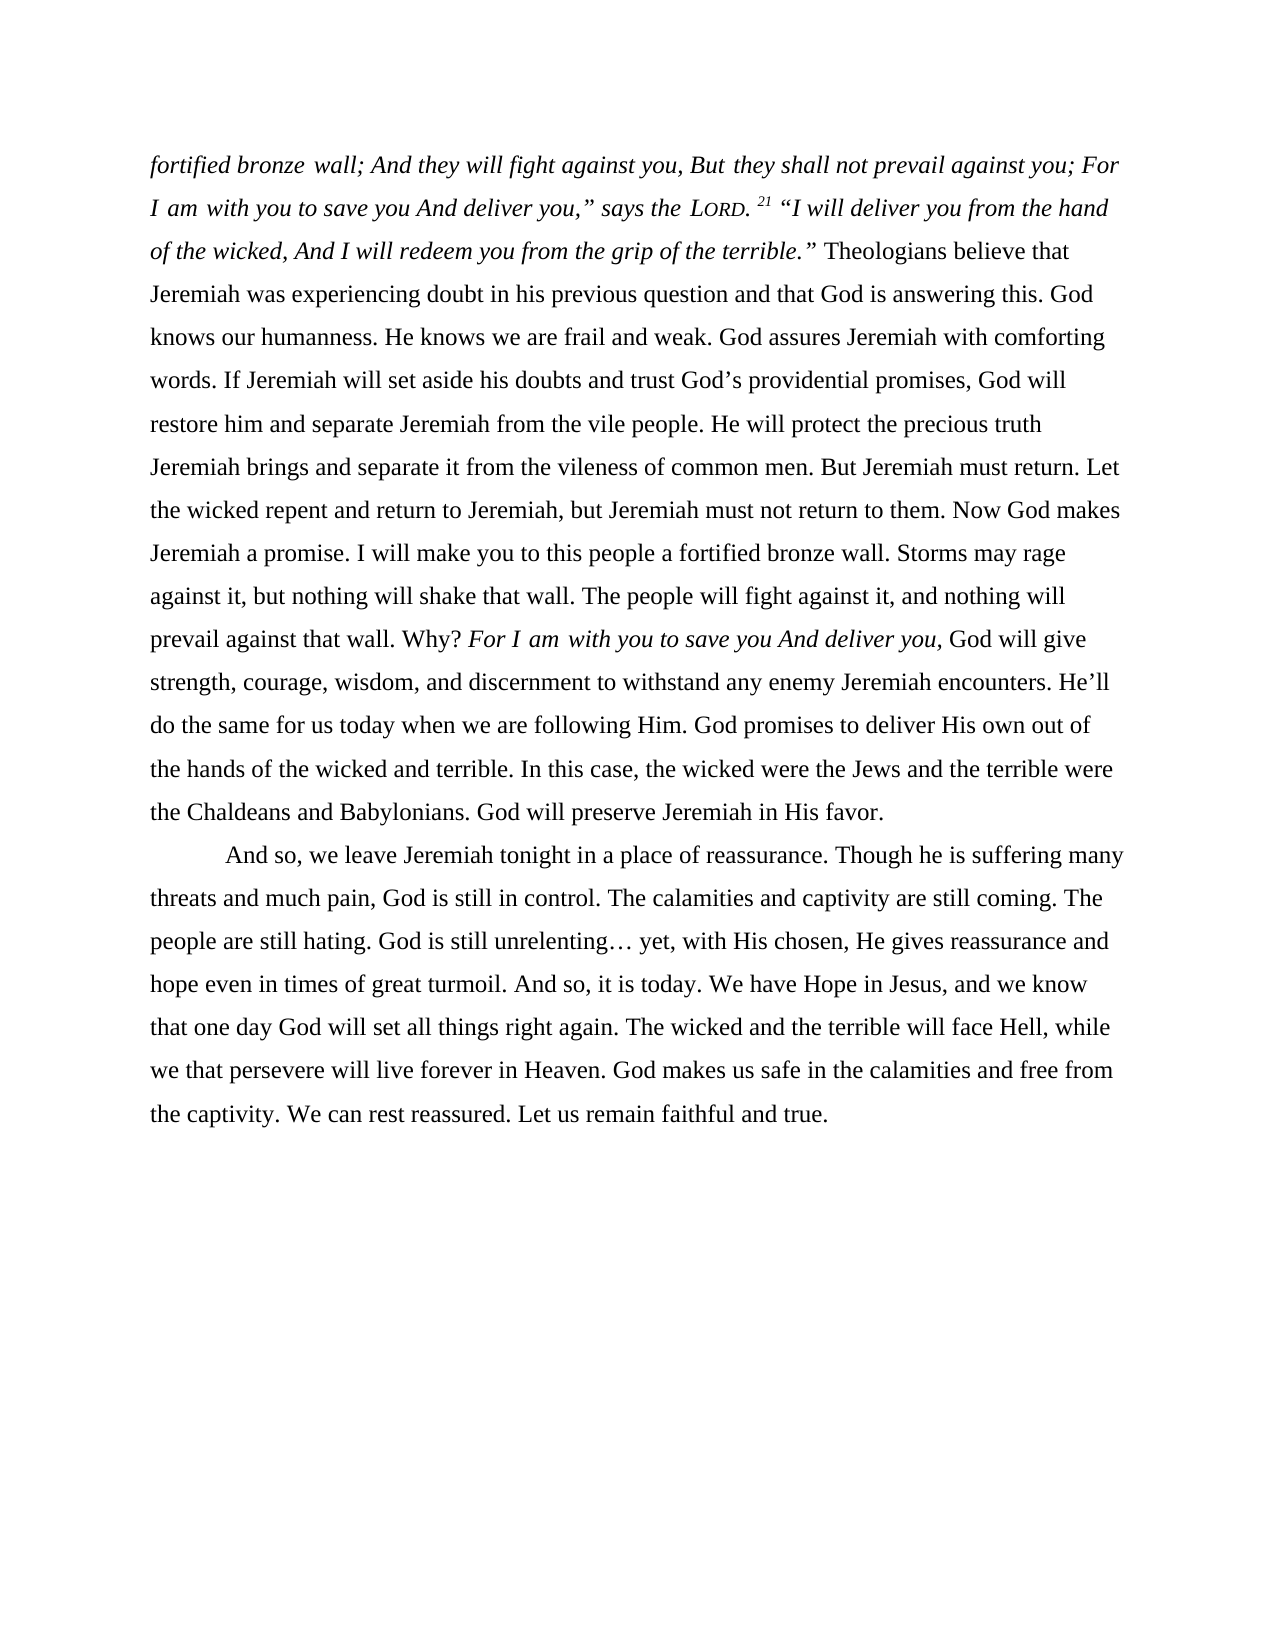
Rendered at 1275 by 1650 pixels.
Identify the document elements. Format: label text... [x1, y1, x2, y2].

text And so, we leave Jeremiah tonight in a place of reassurance. Though he is suffering many threats and much pain, God is still in control. The calamities and captivity are still coming. The people are still hating. God is still unrelenting… yet, with His chosen, He gives reassurance and hope even in times of great turmoil. And so, it is today. We have Hope in Jesus, and we know that one day God will set all things right again. The wicked and the terrible will face Hell, while we that persevere will live forever in Heaven. God makes us safe in the calamities and free from the captivity. We can rest reassured. Let us remain faithful and true. [150, 840, 1125, 1127]
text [150, 150, 1125, 826]
